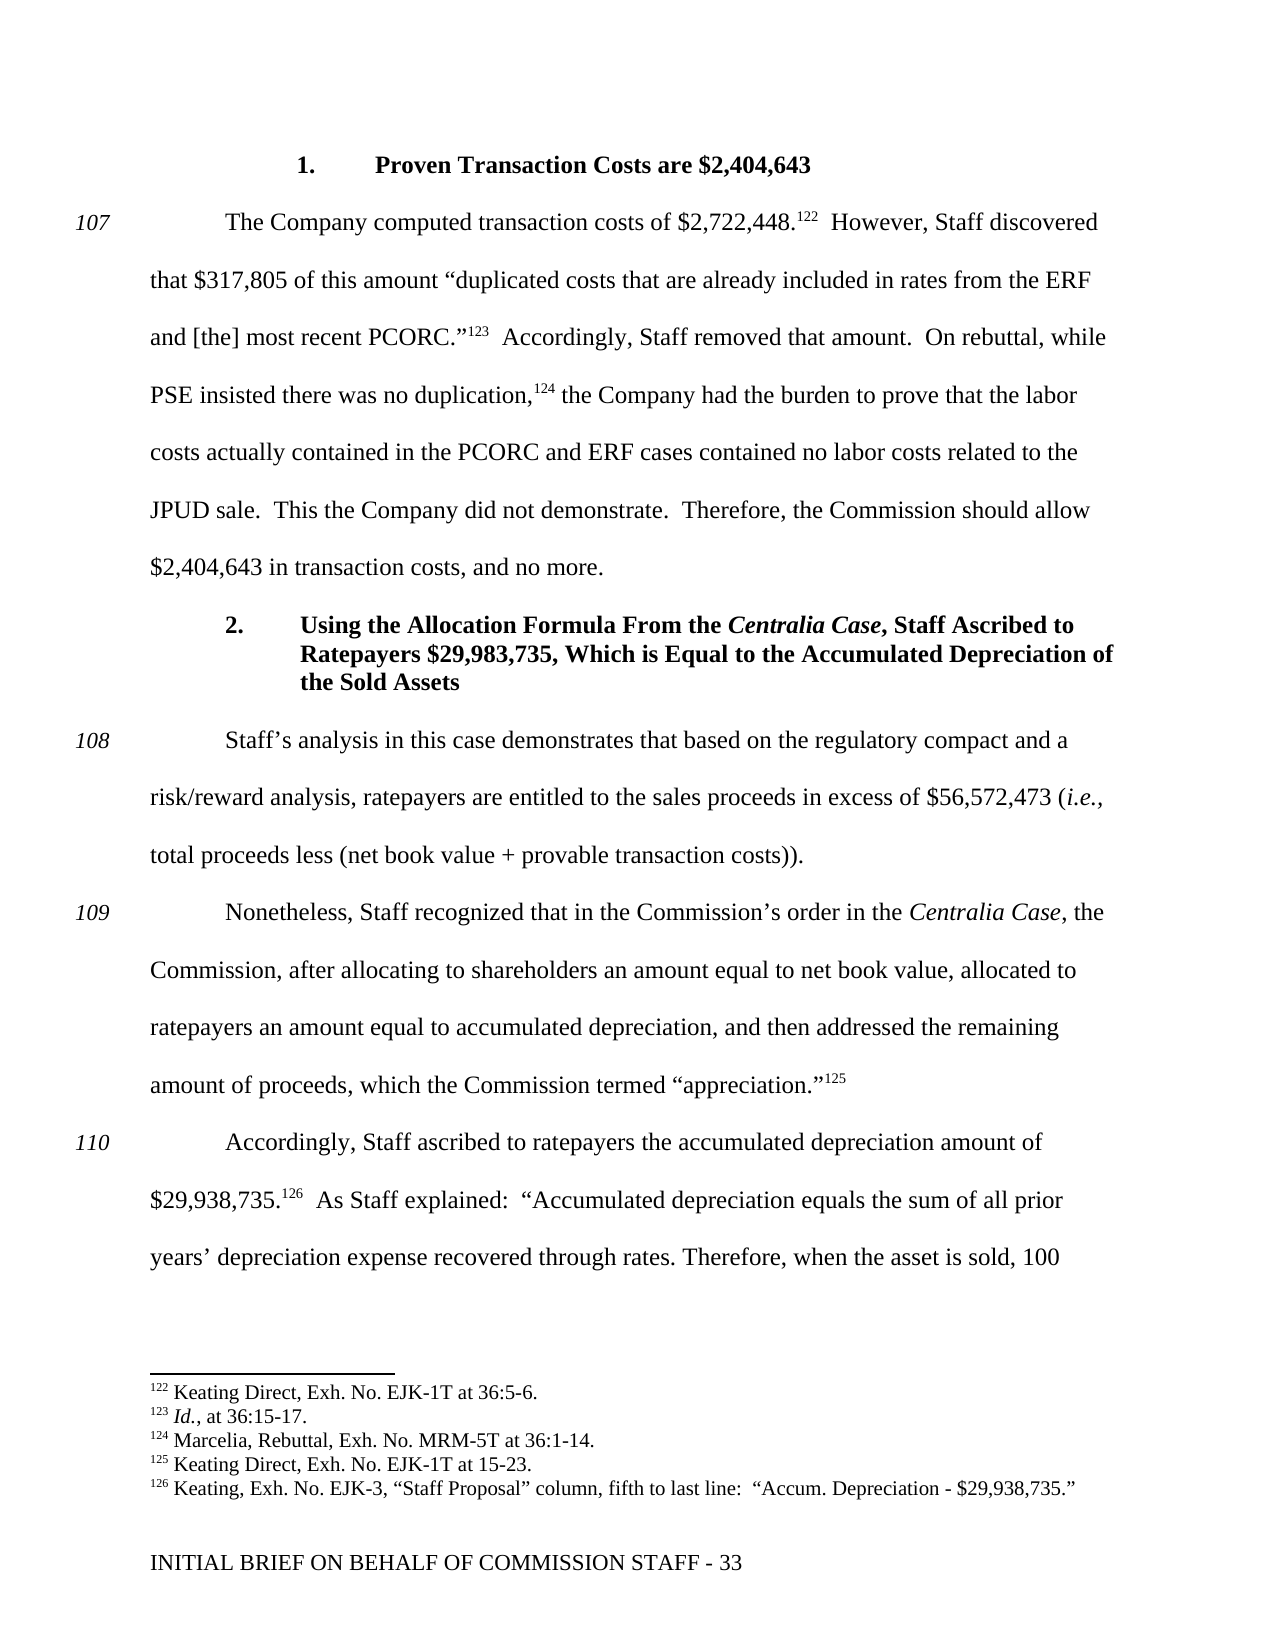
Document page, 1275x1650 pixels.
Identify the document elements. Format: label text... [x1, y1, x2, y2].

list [75, 1127, 1125, 1329]
list Staff’s analysis in this case demonstrates that based on the regulatory compact and a risk/reward analysis, ratepayers are entitled to the sales proceeds in excess of $56,572,473 (i.e., total proceeds less (net book value + provable transaction costs)). [75, 725, 1125, 869]
text 1. Proven Transaction Costs are $2,404,643 [221, 150, 1125, 179]
text 2. Using the Allocation Formula From the Centralia Case, Staff Ascribed to Ratepayers $29,983,735, Which is Equal to the Accumulated Depreciation of the Sold Assets [225, 610, 1125, 696]
list Nonetheless, Staff recognized that in the Commission’s order in the Centralia Case, the Commission, after allocating to shareholders an amount equal to net book value, allocated to ratepayers an amount equal to accumulated depreciation, and then addressed the remaining amount of proceeds, which the Commission termed “appreciation.” [75, 897, 1125, 1099]
list The Company computed transaction costs of $2,722,448. However, Staff discovered that $317,805 of this amount “duplicated costs that are already included in rates from the ERF and [the] most recent PCORC.” Accordingly, Staff removed that amount. On rebuttal, while PSE insisted there was no duplication, the Company had the burden to prove that the labor costs actually contained in the PCORC and ERF cases contained no labor costs related to the JPUD sale. This the Company did not demonstrate. Therefore, the Commission should allow $2,404,643 in transaction costs, and no more. [75, 207, 1125, 581]
